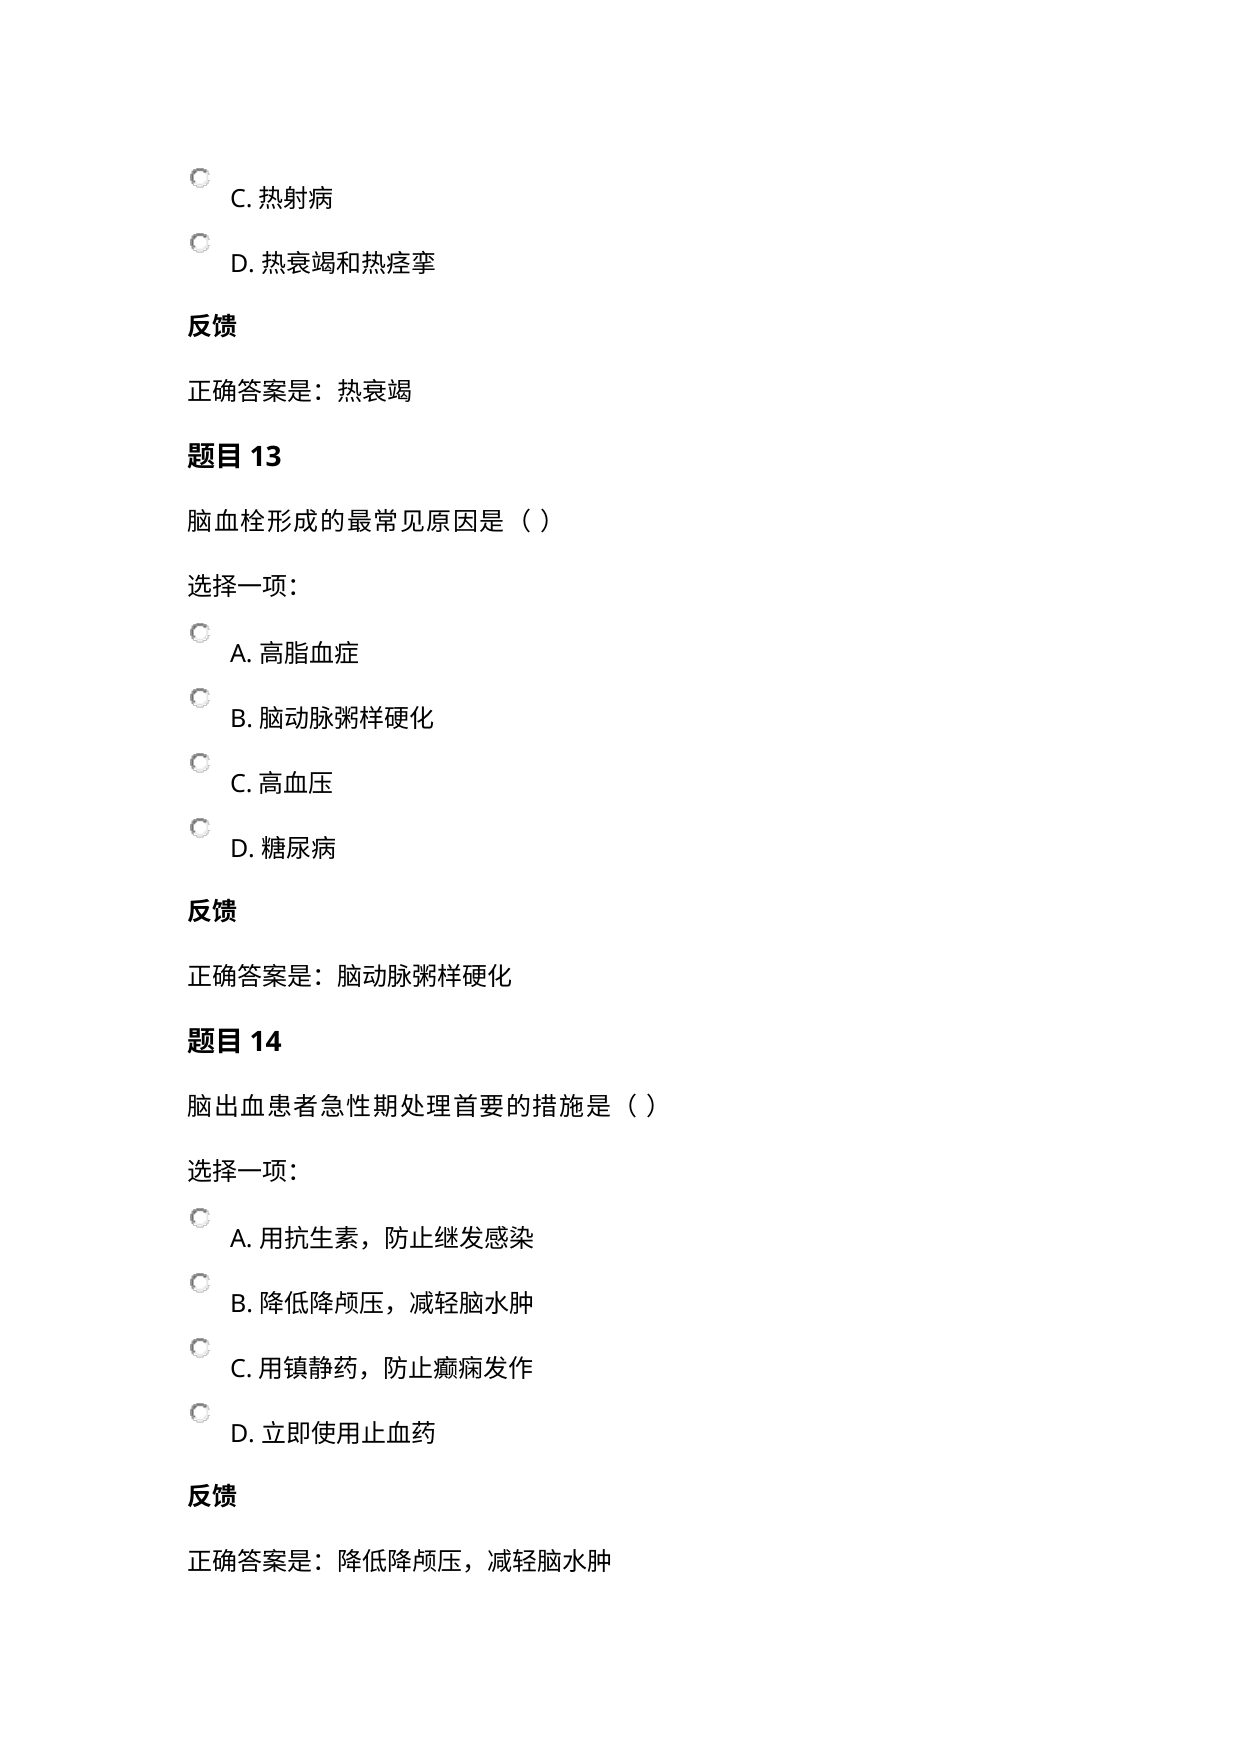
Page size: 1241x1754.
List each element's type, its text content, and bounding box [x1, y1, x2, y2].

text B. 脑动脉粥样硬化 [187, 682, 1053, 747]
subtitle 反馈 [187, 292, 1053, 357]
text 选择一项： [187, 1137, 1053, 1202]
text C. 热射病 [187, 162, 1053, 227]
text 脑血栓形成的最常见原因是（ ） [187, 487, 1053, 552]
subtitle 反馈 [187, 1462, 1053, 1527]
text A. 用抗生素，防止继发感染 [187, 1202, 1053, 1267]
text C. 高血压 [187, 747, 1053, 812]
subtitle 题目13 [187, 422, 1053, 487]
text 正确答案是：脑动脉粥样硬化 [187, 942, 1053, 1007]
text A. 高脂血症 [187, 617, 1053, 682]
text 选择一项： [187, 552, 1053, 617]
text 正确答案是：热衰竭 [187, 357, 1053, 422]
subtitle 题目14 [187, 1007, 1053, 1072]
text D. 糖尿病 [187, 812, 1053, 877]
text D. 热衰竭和热痉挛 [187, 227, 1053, 292]
text C. 用镇静药，防止癫痫发作 [187, 1332, 1053, 1397]
text D. 立即使用止血药 [187, 1397, 1053, 1462]
text 正确答案是：降低降颅压，减轻脑水肿 [187, 1527, 1053, 1592]
text 脑出血患者急性期处理首要的措施是（ ） [187, 1072, 1053, 1137]
text B. 降低降颅压，减轻脑水肿 [187, 1267, 1053, 1332]
subtitle 反馈 [187, 877, 1053, 942]
